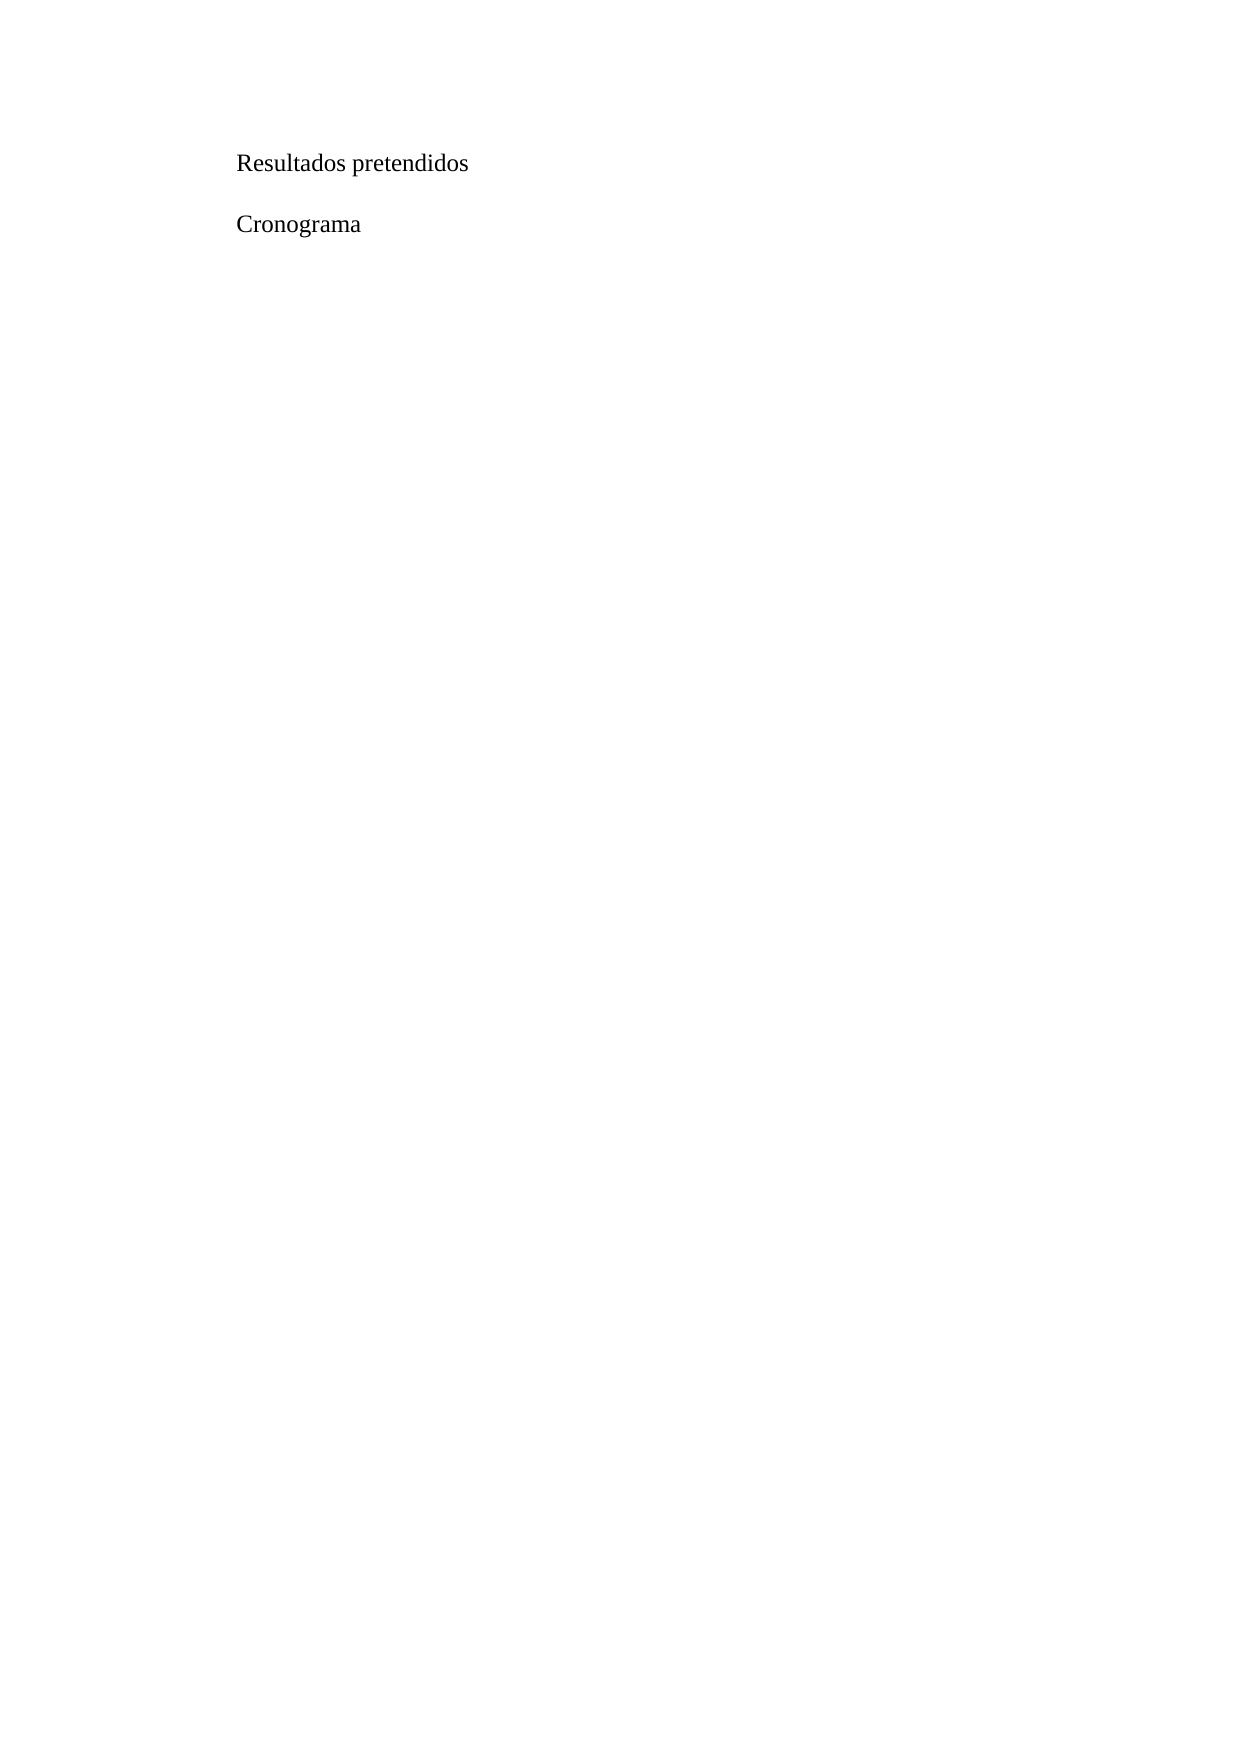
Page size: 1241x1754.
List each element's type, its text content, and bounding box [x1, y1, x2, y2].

text Cronograma [235, 209, 1063, 238]
text Resultados pretendidos [235, 148, 1063, 176]
